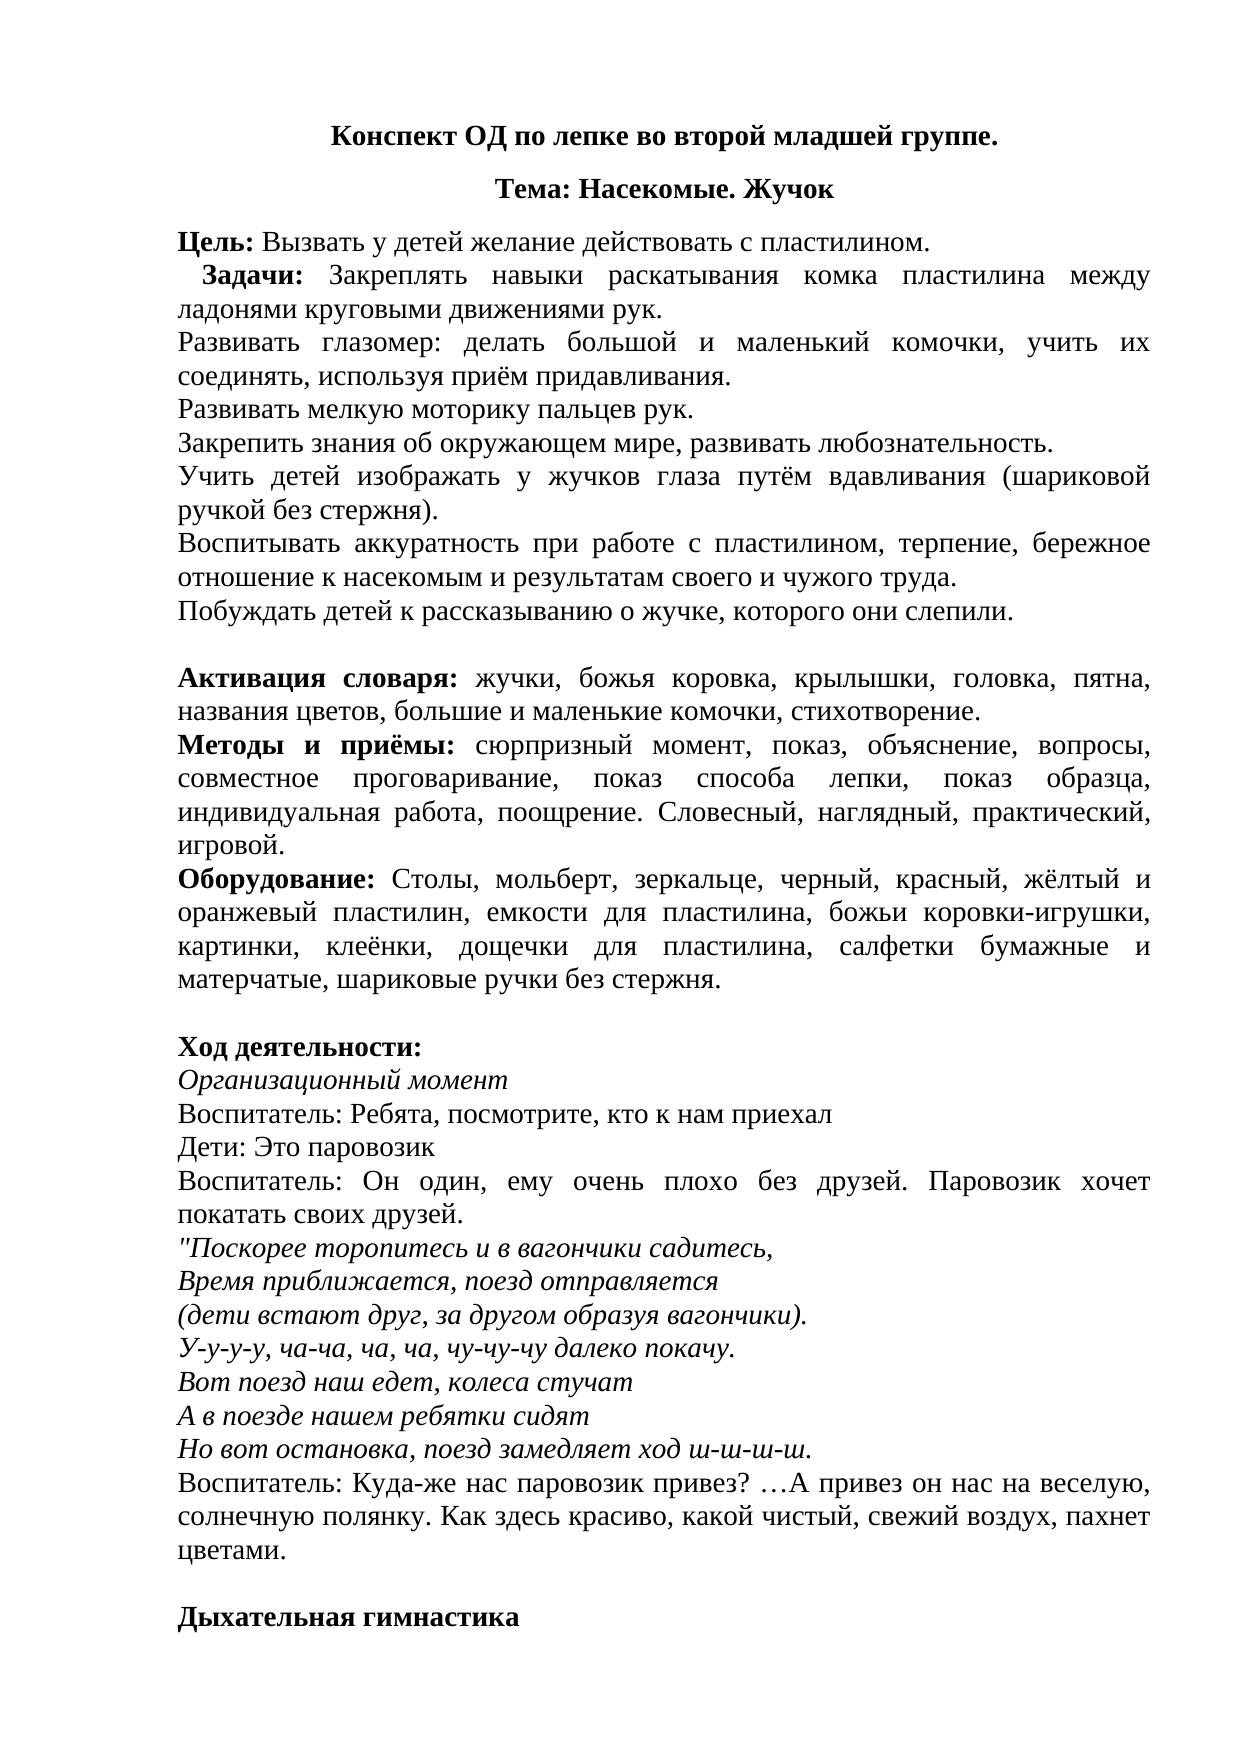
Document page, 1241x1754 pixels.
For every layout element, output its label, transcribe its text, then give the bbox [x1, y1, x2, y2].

text Задачи: Закреплять навыки раскатывания комка пластилина между ладонями круговыми движениями рук. [177, 257, 1152, 324]
text Побуждать детей к рассказыванию о жучке, которого они слепили. [177, 593, 1152, 626]
text Воспитатель: Ребята, посмотрите, кто к нам приехал [177, 1096, 1152, 1129]
text (дети встают друг, за другом образуя вагончики). [177, 1297, 1152, 1331]
text Но вот остановка, поезд замедляет ход ш-ш-ш-ш. [177, 1431, 1152, 1465]
text Закрепить знания об окружающем мире, развивать любознательность. [177, 425, 1152, 458]
text "Поскорее торопитесь и в вагончики садитесь, [177, 1230, 1152, 1263]
text У-у-у-у, ча-ча, ча, ча, чу-чу-чу далеко покачу. [177, 1331, 1152, 1364]
text Активация словаря: жучки, божья коровка, крылышки, головка, пятна, названия цветов, большие и маленькие комочки, стихотворение. [177, 660, 1152, 727]
text Дети: Это паровозик [177, 1129, 1152, 1163]
text Методы и приёмы: сюрпризный момент, показ, объяснение, вопросы, совместное проговаривание, показ способа лепки, показ образца, индивидуальная работа, поощрение. Словесный, наглядный, практический, игровой. [177, 727, 1152, 861]
text Развивать мелкую моторику пальцев рук. [177, 391, 1152, 425]
text А в поезде нашем ребятки сидят [177, 1398, 1152, 1431]
text Оборудование: Столы, мольберт, зеркальце, черный, красный, жёлтый и оранжевый пластилин, емкости для пластилина, божьи коровки-игрушки, картинки, клеёнки, дощечки для пластилина, салфетки бумажные и матерчатые, шариковые ручки без стержня. [177, 861, 1152, 995]
text Воспитатель: Он один, ему очень плохо без друзей. Паровозик хочет покатать своих друзей. [177, 1163, 1152, 1230]
text Конспект ОД по лепке во второй младшей группе. [177, 118, 1152, 152]
text Тема: Насекомые. Жучок [177, 171, 1152, 204]
text Воспитывать аккуратность при работе с пластилином, терпение, бережное отношение к насекомым и результатам своего и чужого труда. [177, 526, 1152, 593]
text Организационный момент [177, 1062, 1152, 1096]
text Воспитатель: Куда-же нас паровозик привез? …А привез он нас на веселую, солнечную полянку. Как здесь красиво, какой чистый, свежий воздух, пахнет цветами. [177, 1465, 1152, 1565]
text Время приближается, поезд отправляется [177, 1263, 1152, 1297]
text Учить детей изображать у жучков глаза путём вдавливания (шариковой ручкой без стержня). [177, 458, 1152, 526]
text Дыхательная гимнастика [177, 1599, 1152, 1632]
text Вот поезд наш едет, колеса стучат [177, 1364, 1152, 1398]
text Цель: Вызвать у детей желание действовать с пластилином. [177, 224, 1152, 257]
text Развивать глазомер: делать большой и маленький комочки, учить их соединять, используя приём придавливания. [177, 324, 1152, 391]
text Ход деятельности: [177, 1029, 1152, 1062]
